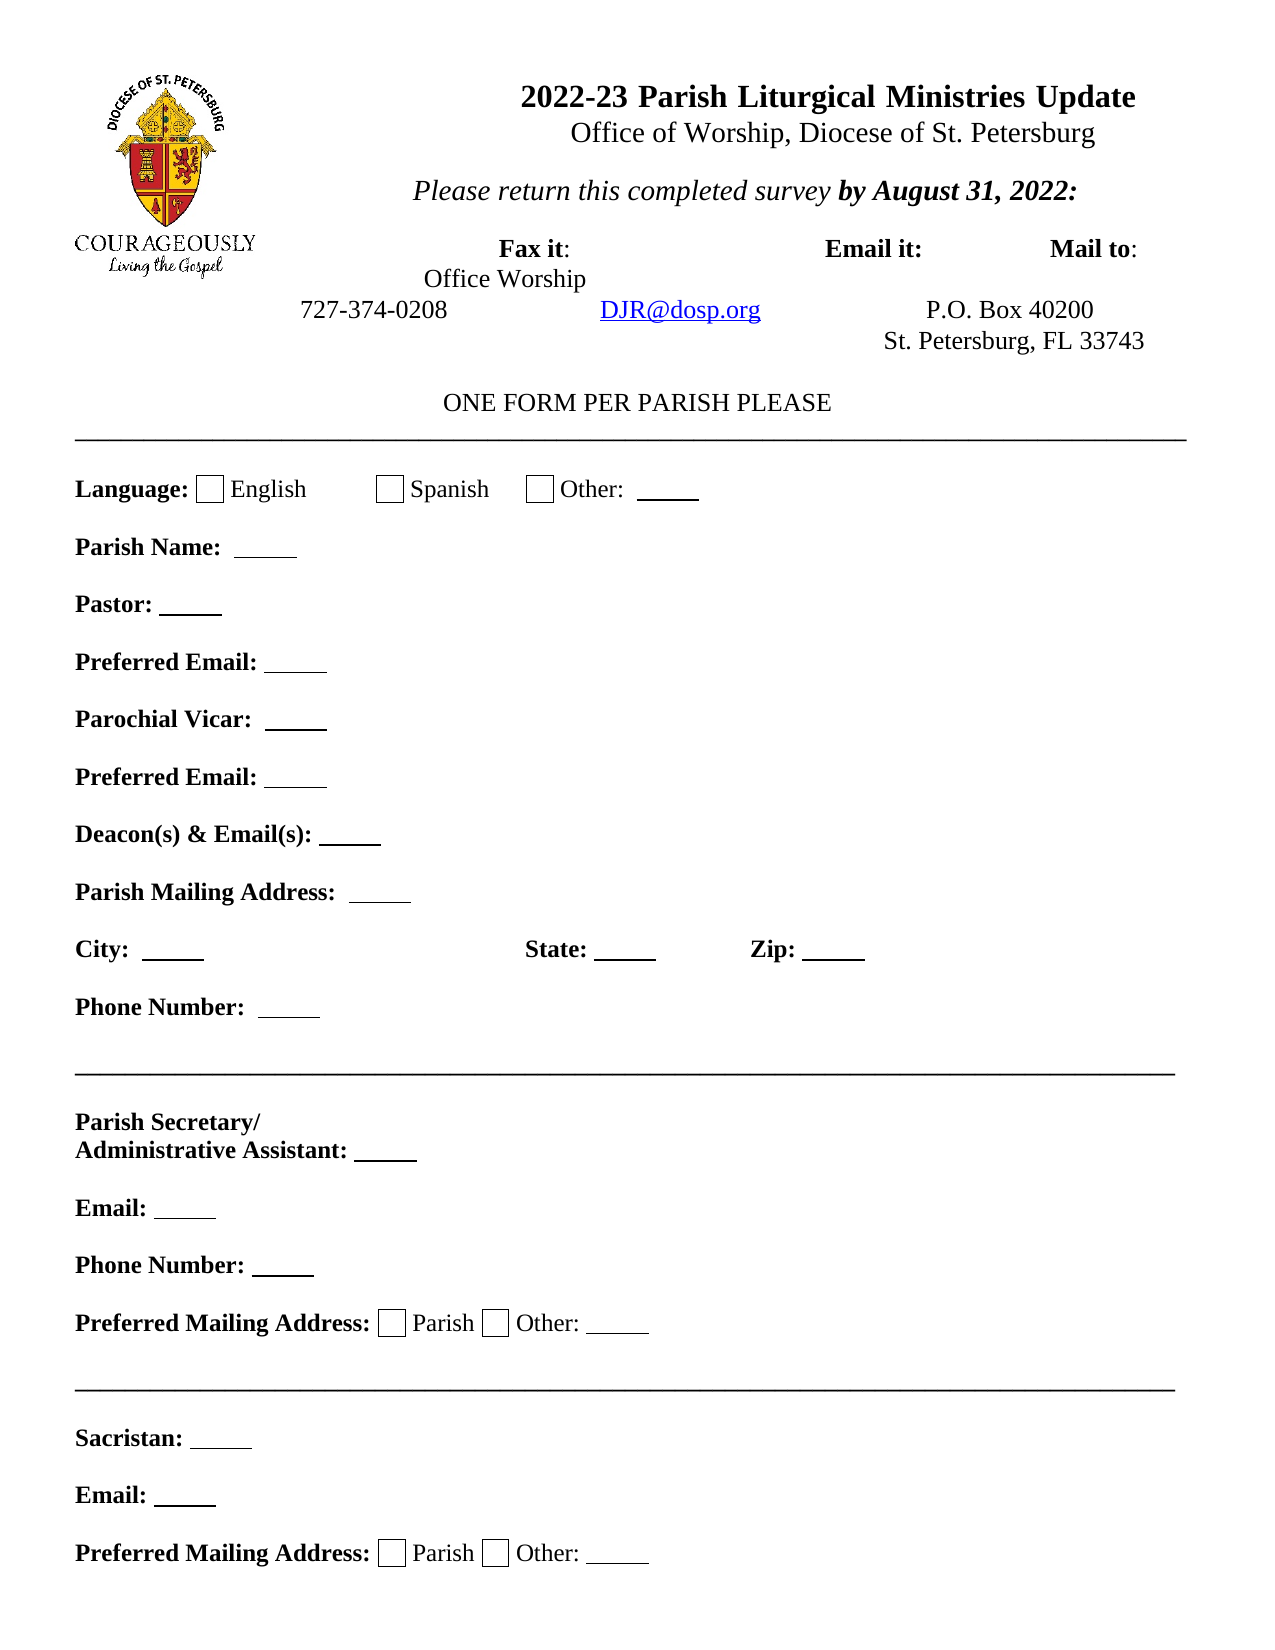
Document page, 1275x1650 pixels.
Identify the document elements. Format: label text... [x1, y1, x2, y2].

text Sacristan: [75, 1423, 1200, 1452]
text City: State: Zip: [75, 934, 1200, 963]
text Parish Mailing Address: [75, 877, 1200, 905]
text Phone Number: [75, 992, 1200, 1020]
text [75, 1308, 1200, 1337]
text Parish Secretary/ [75, 1107, 1200, 1135]
text Preferred Email: [75, 762, 1200, 790]
text Please return this completed survey by August 31, 2022: [256, 173, 1200, 206]
text 727-374-0208 DJR@dosp.org P.O. Box 40200 [225, 294, 1200, 324]
text one form per parish please [75, 387, 1200, 417]
text Deacon(s) & Email(s): [75, 819, 1200, 848]
text St. Petersburg, FL 33743 [525, 325, 1200, 355]
text Pastor: [75, 589, 1200, 618]
subtitle Office of Worship, Diocese of St. Petersburg [267, 115, 1200, 148]
text Parochial Vicar: [75, 704, 1200, 733]
text Phone Number: [75, 1250, 1200, 1279]
picture [75, 75, 256, 279]
text Language: English Spanish Other: [75, 474, 1200, 503]
text _________________________________________________________________________________________________ [75, 417, 1200, 443]
text Preferred Email: [75, 647, 1200, 675]
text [75, 1538, 1200, 1567]
text Email: [75, 1480, 1200, 1509]
text Fax it: Email it: Mail to: Office Worship [225, 233, 1200, 293]
text ________________________________________________________________________________________ [75, 1049, 1200, 1078]
text Email: [75, 1193, 1200, 1222]
text Parish Name: [75, 532, 1200, 560]
text 2022-23 Parish Liturgical Ministries Update [257, 77, 1200, 114]
text Administrative Assistant: [75, 1135, 1200, 1164]
text ________________________________________________________________________________________ [75, 1365, 1200, 1394]
